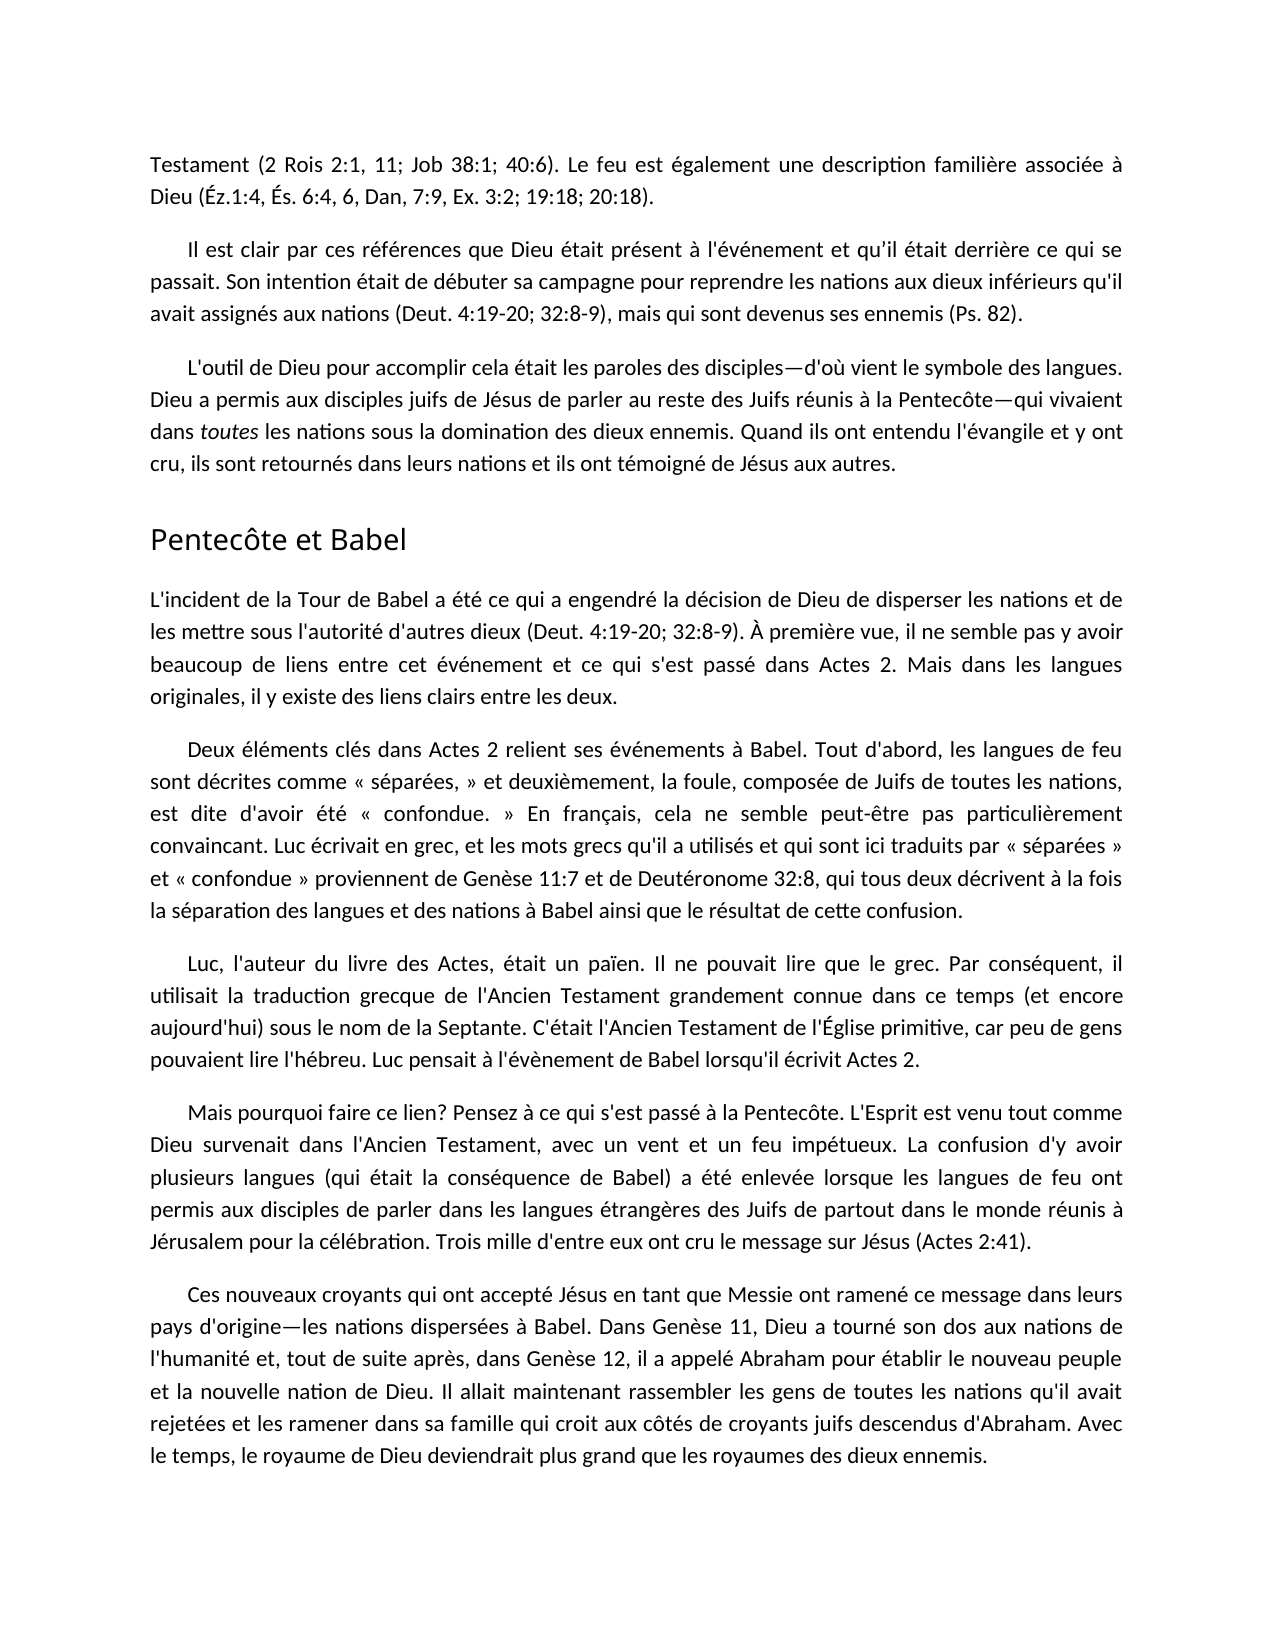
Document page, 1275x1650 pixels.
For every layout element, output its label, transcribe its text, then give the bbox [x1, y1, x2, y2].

text Deux éléments clés dans Actes 2 relient ses événements à Babel. Tout d'abord, les langues de feu sont décrites comme « séparées, » et deuxièmement, la foule, composée de Juifs de toutes les nations, est dite d'avoir été « confondue. » En français, cela ne semble peut-être pas particulièrement convaincant. Luc écrivait en grec, et les mots grecs qu'il a utilisés et qui sont ici traduits par « séparées » et « confondue » proviennent de Genèse 11:7 et de Deutéronome 32:8, qui tous deux décrivent à la fois la séparation des langues et des nations à Babel ainsi que le résultat de cette confusion. [150, 735, 1125, 924]
text Il est clair par ces références que Dieu était présent à l'événement et qu’il était derrière ce qui se passait. Son intention était de débuter sa campagne pour reprendre les nations aux dieux inférieurs qu'il avait assignés aux nations (Deut. 4:19-20; 32:8-9), mais qui sont devenus ses ennemis (Ps. 82). [150, 235, 1125, 328]
text Pentecôte et Babel [150, 519, 1125, 558]
text L'outil de Dieu pour accomplir cela était les paroles des disciples—d'où vient le symbole des langues. Dieu a permis aux disciples juifs de Jésus de parler au reste des Juifs réunis à la Pentecôte—qui vivaient dans toutes les nations sous la domination des dieux ennemis. Quand ils ont entendu l'évangile et y ont cru, ils sont retournés dans leurs nations et ils ont témoigné de Jésus aux autres. [150, 353, 1125, 477]
text Ces nouveaux croyants qui ont accepté Jésus en tant que Messie ont ramené ce message dans leurs pays d'origine—les nations dispersées à Babel. Dans Genèse 11, Dieu a tourné son dos aux nations de l'humanité et, tout de suite après, dans Genèse 12, il a appelé Abraham pour établir le nouveau peuple et la nouvelle nation de Dieu. Il allait maintenant rassembler les gens de toutes les nations qu'il avait rejetées et les ramener dans sa famille qui croit aux côtés de croyants juifs descendus d'Abraham. Avec le temps, le royaume de Dieu deviendrait plus grand que les royaumes des dieux ennemis. [150, 1280, 1125, 1469]
text Mais pourquoi faire ce lien? Pensez à ce qui s'est passé à la Pentecôte. L'Esprit est venu tout comme Dieu survenait dans l'Ancien Testament, avec un vent et un feu impétueux. La confusion d'y avoir plusieurs langues (qui était la conséquence de Babel) a été enlevée lorsque les langues de feu ont permis aux disciples de parler dans les langues étrangères des Juifs de partout dans le monde réunis à Jérusalem pour la célébration. Trois mille d'entre eux ont cru le message sur Jésus (Actes 2:41). [150, 1098, 1125, 1255]
text Luc, l'auteur du livre des Actes, était un païen. Il ne pouvait lire que le grec. Par conséquent, il utilisait la traduction grecque de l'Ancien Testament grandement connue dans ce temps (et encore aujourd'hui) sous le nom de la Septante. C'était l'Ancien Testament de l'Église primitive, car peu de gens pouvaient lire l'hébreu. Luc pensait à l'évènement de Babel lorsqu'il écrivit Actes 2. [150, 949, 1125, 1073]
text L'incident de la Tour de Babel a été ce qui a engendré la décision de Dieu de disperser les nations et de les mettre sous l'autorité d'autres dieux (Deut. 4:19-20; 32:8-9). À première vue, il ne semble pas y avoir beaucoup de liens entre cet événement et ce qui s'est passé dans Actes 2. Mais dans les langues originales, il y existe des liens clairs entre les deux. [150, 585, 1125, 710]
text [150, 150, 1125, 210]
